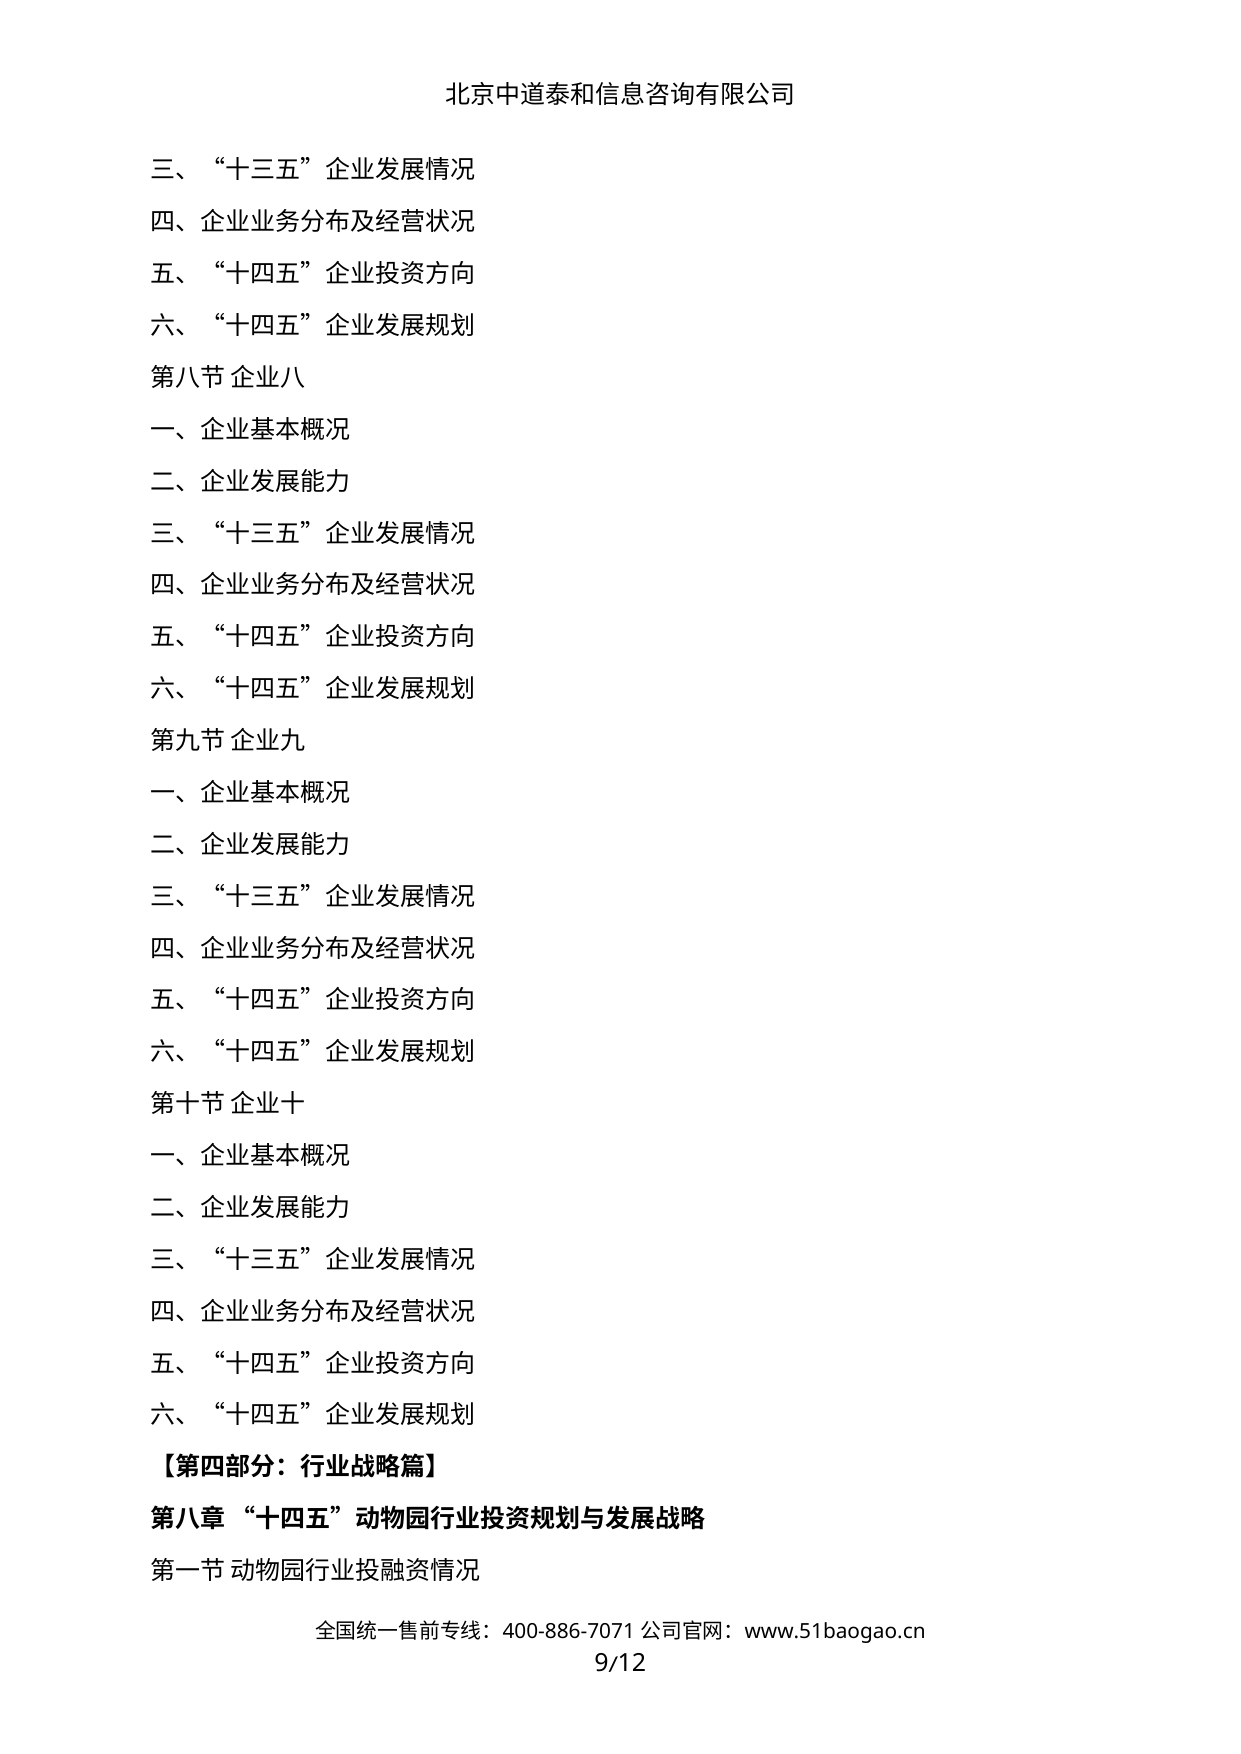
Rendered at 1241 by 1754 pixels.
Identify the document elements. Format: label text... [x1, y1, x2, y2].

text 五、“十四五”企业投资方向 [150, 617, 1090, 653]
text 四、企业业务分布及经营状况 [150, 202, 1090, 238]
text 三、“十三五”企业发展情况 [150, 150, 1090, 186]
text 六、“十四五”企业发展规划 [150, 306, 1090, 342]
text 第一节 动物园行业投融资情况 [150, 1551, 1090, 1587]
text 二、企业发展能力 [150, 824, 1090, 861]
text 三、“十三五”企业发展情况 [150, 876, 1090, 912]
text 一、企业基本概况 [150, 772, 1090, 809]
text 第十节 企业十 [150, 1084, 1090, 1120]
text 三、“十三五”企业发展情况 [150, 513, 1090, 549]
text 二、企业发展能力 [150, 1187, 1090, 1224]
text 五、“十四五”企业投资方向 [150, 254, 1090, 290]
text 五、“十四五”企业投资方向 [150, 980, 1090, 1016]
text 二、企业发展能力 [150, 461, 1090, 497]
text 一、企业基本概况 [150, 409, 1090, 446]
text 第八节 企业八 [150, 357, 1090, 394]
text 第八章 “十四五”动物园行业投资规划与发展战略 [150, 1499, 1090, 1535]
text 三、“十三五”企业发展情况 [150, 1239, 1090, 1276]
text 【第四部分：行业战略篇】 [150, 1447, 1090, 1483]
text 六、“十四五”企业发展规划 [150, 1032, 1090, 1068]
text 第九节 企业九 [150, 721, 1090, 757]
text 四、企业业务分布及经营状况 [150, 565, 1090, 601]
text 五、“十四五”企业投资方向 [150, 1343, 1090, 1379]
text 一、企业基本概况 [150, 1136, 1090, 1172]
text 四、企业业务分布及经营状况 [150, 1291, 1090, 1327]
text 四、企业业务分布及经营状况 [150, 928, 1090, 964]
text 六、“十四五”企业发展规划 [150, 669, 1090, 705]
text 六、“十四五”企业发展规划 [150, 1395, 1090, 1431]
